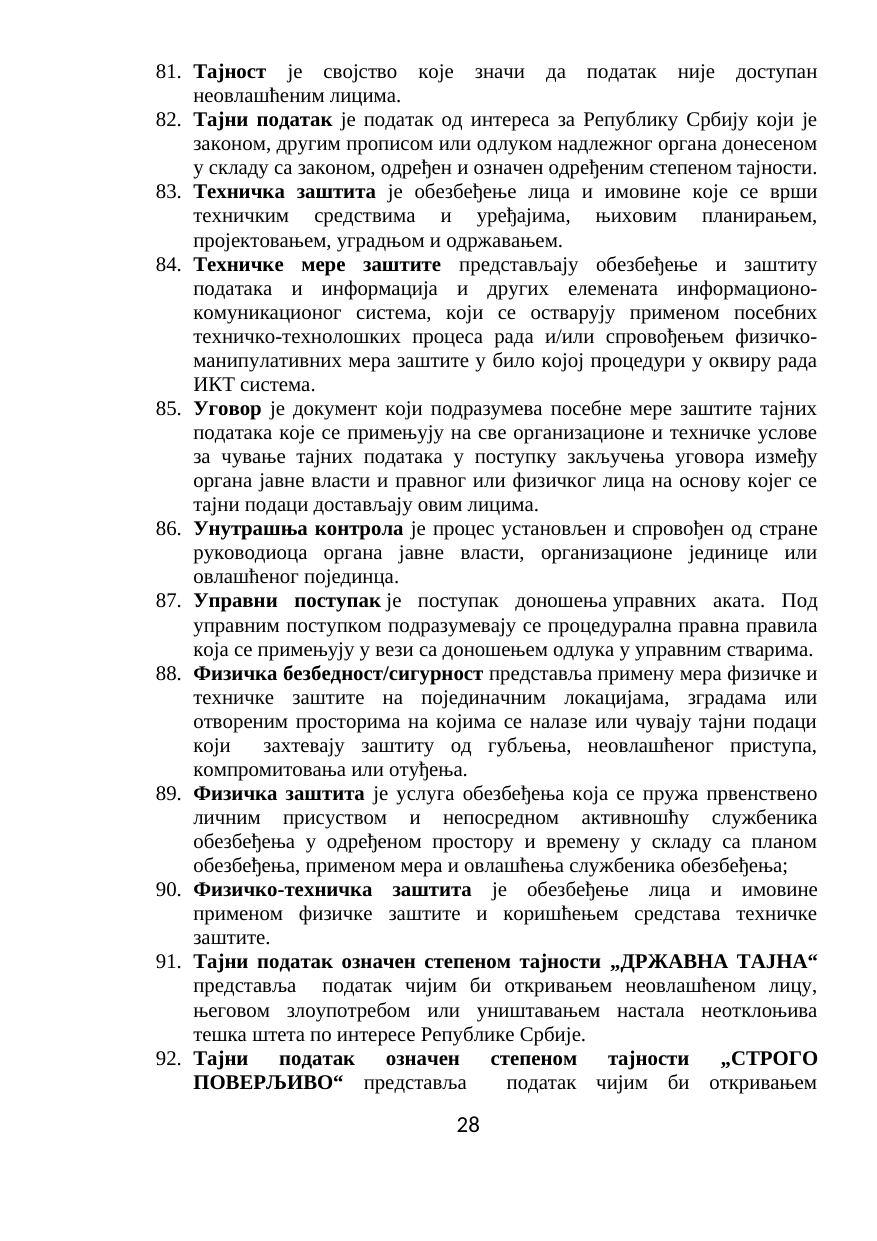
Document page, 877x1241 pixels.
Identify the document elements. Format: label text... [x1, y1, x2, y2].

list Тајни податак означен степеном тајности „ДРЖАВНА ТАЈНА“ представља податак чијим би откривањем неовлашћеном лицу, његовом злоупотребом или уништавањем настала неотклоњива тешка штета по интересе Републике Србије. [156, 949, 818, 1046]
list Техничке мере заштите представљају обезбеђење и заштиту података и информација и других елемената информационо-комуникационог система, који се остварују применом посебних техничко-технолошких процеса рада и/или спровођењем физичко-манипулативних мера заштите у било којој процедури у оквиру рада ИКТ система. [156, 252, 818, 396]
list Физичка заштита је услуга обезбеђења која се пружа првенствено личним присуством и непосредном активношћу службеника обезбеђења у одређеном простору и времену у складу са планом обезбеђења, применом мера и овлашћења службеника обезбеђења; [156, 781, 818, 877]
list Физичка безбедност/сигурност представља примену мера физичке и техничке заштите на појединачним локацијама, зградама или отвореним просторима на којима се налазе или чувају тајни подаци који захтевају заштиту од губљења, неовлашћеног приступа, компромитовања или отуђења. [156, 661, 818, 781]
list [156, 1046, 818, 1094]
list Техничка заштита је обезбеђење лица и имовине које се врши техничким средствима и уређајима, њиховим планирањем, пројектовањем, уградњом и одржавањем. [156, 179, 818, 252]
list Управни поступак је поступак доношења управних аката. Под управним поступком подразумевају се процедурална правна правила која се примењују у вези са доношењем одлука у управним стварима. [156, 588, 818, 661]
list Унутрашња контрола је процес установљен и спровођен од стране руководиоца органа јавне власти, организационе јединице или овлашћеног појединца. [156, 516, 818, 588]
list Тајни податак је податак од интереса за Републику Србију који је законом, другим прописом или одлуком надлежног органа донесеном у складу са законом, одређен и означен одређеним степеном тајности. [156, 107, 818, 179]
list Тајност је својство које значи да податак није доступан неовлашћеним лицима. [156, 59, 818, 107]
list Уговор је документ који подразумева посебне мере заштите тајних података које се примењују на све организационе и техничке услове за чување тајних података у поступку закључења уговора између органа јавне власти и правног или физичког лица на основу којег се тајни подаци достављају овим лицима. [156, 396, 818, 516]
list Физичко-техничка заштита је обезбеђење лица и имовине применом физичке заштите и коришћењем средстава техничке заштите. [156, 877, 818, 949]
